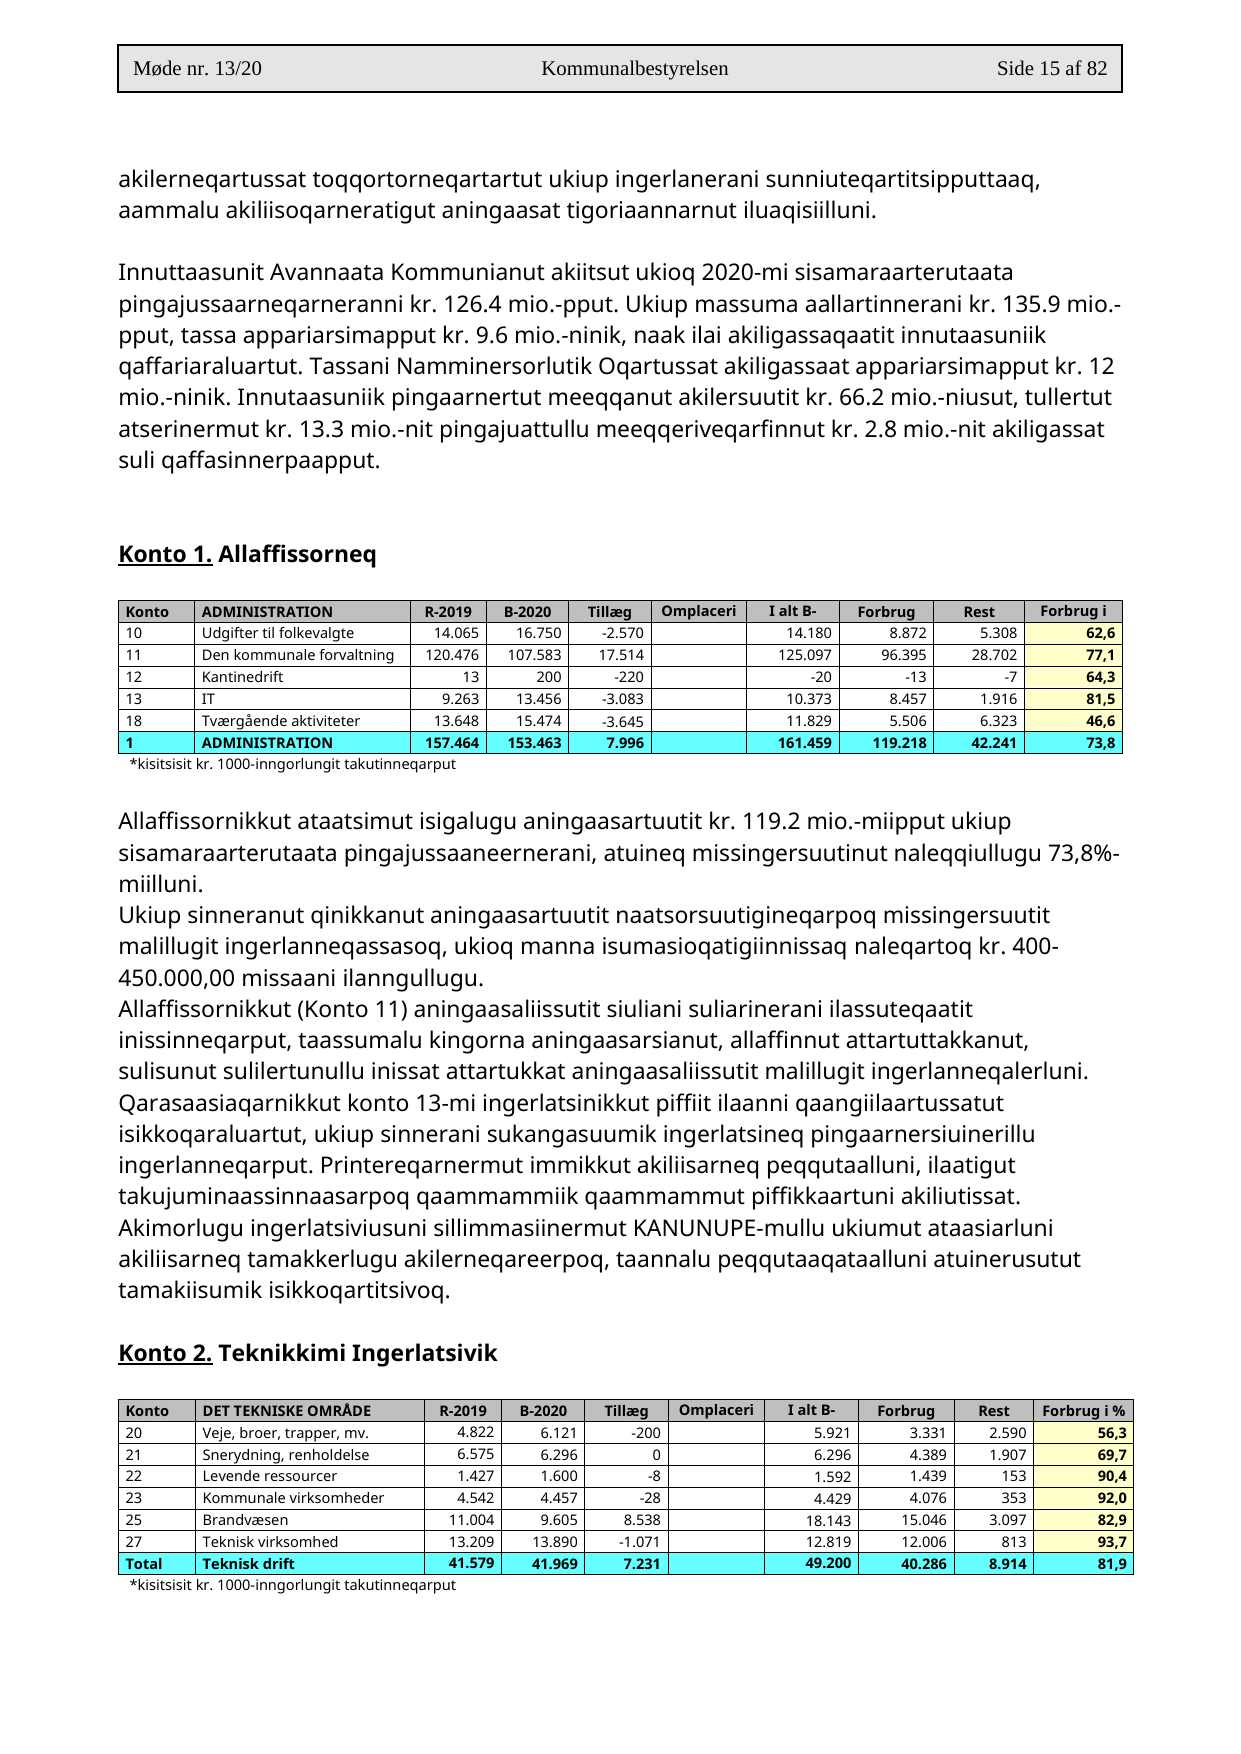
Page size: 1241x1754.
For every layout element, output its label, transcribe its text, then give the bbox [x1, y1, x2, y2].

table_cell 16.750 [487, 623, 568, 644]
table_cell 14.065 [411, 623, 486, 644]
table_cell -200 [585, 1422, 668, 1443]
table_header Konto [119, 1400, 195, 1421]
table_cell 22 [119, 1466, 195, 1487]
table_header Forbrug i % [1034, 1400, 1133, 1421]
table_cell 2.590 [955, 1422, 1033, 1443]
table_cell 40.286 [859, 1553, 954, 1574]
table_cell 1.592 [765, 1466, 858, 1487]
table_cell -3.083 [569, 689, 651, 709]
table_cell 90,4 [1034, 1466, 1133, 1487]
table_cell 20 [119, 1422, 195, 1443]
table_cell 1.439 [859, 1466, 954, 1487]
text Allaffissornikkut (Konto 11) aningaasaliissutit siuliani suliarinerani ilassuteqaatit inissinneqarput, taassumalu kingorna aningaasarsianut, allaffinnut attartuttakkanut, sulisunut sulilertunullu inissat attartukkat aningaasaliissutit malillugit ingerlanneqalerluni. [118, 993, 1122, 1087]
text Innuttaasunit Avannaata Kommunianut akiitsut ukioq 2020-mi sisamaraarterutaata pingajussaarneqarneranni kr. 126.4 mio.-pput. Ukiup massuma aallartinnerani kr. 135.9 mio.-pput, tassa appariarsimapput kr. 9.6 mio.-ninik, naak ilai akiligassaqaatit innutaasuniik qaffariaraluartut. Tassani Namminersorlutik Oqartussat akiligassaat appariarsimapput kr. 12 mio.-ninik. Innutaasuniik pingaarnertut meeqqanut akilersuutit kr. 66.2 mio.-niusut, tullertut atserinermut kr. 13.3 mio.-nit pingajuattullu meeqqeriveqarfinnut kr. 2.8 mio.-nit akiligassat suli qaffasinnerpaapput. [118, 256, 1122, 475]
table_cell 12.006 [859, 1531, 954, 1552]
table_cell 161.459 [747, 732, 839, 753]
table_cell 41.579 [425, 1553, 501, 1574]
table_cell 6.121 [502, 1422, 584, 1443]
table_cell [652, 689, 746, 709]
table_cell 14.180 [747, 623, 839, 644]
table_header Omplacering [652, 601, 746, 622]
text *kisitsisit kr. 1000-inngorlungit takutinneqarput [118, 1575, 1122, 1595]
table_cell 153.463 [487, 732, 568, 753]
table_cell Total [119, 1553, 195, 1574]
table_header Konto [119, 601, 194, 622]
table_cell 15.474 [487, 710, 568, 731]
table_header R-2019 [411, 601, 486, 622]
table_cell 5.506 [840, 710, 933, 731]
table_cell 1.600 [502, 1466, 584, 1487]
table_cell [669, 1466, 764, 1487]
table_cell Veje, broer, trapper, mv. [196, 1422, 424, 1443]
table_cell -2.570 [569, 623, 651, 644]
table_cell 11.004 [425, 1510, 501, 1530]
text *kisitsisit kr. 1000-inngorlungit takutinneqarput [118, 754, 1122, 774]
table_cell 64,3 [1025, 667, 1122, 687]
text Akimorlugu ingerlatsiviusuni sillimmasiinermut KANUNUPE-mullu ukiumut ataasiarluni akiliisarneq tamakkerlugu akilerneqareerpoq, taannalu peqqutaaqataalluni atuinerusutut tamakiisumik isikkoqartitsivoq. [118, 1212, 1122, 1305]
table_cell 4.822 [425, 1422, 501, 1443]
table_cell 6.296 [765, 1444, 858, 1465]
table_header I alt B-2020 [747, 601, 839, 622]
table_cell 5.308 [934, 623, 1024, 644]
table_cell 92,0 [1034, 1488, 1133, 1508]
table_cell 9.263 [411, 689, 486, 709]
table_cell 3.331 [859, 1422, 954, 1443]
table_cell -28 [585, 1488, 668, 1508]
table_cell 46,6 [1025, 710, 1122, 731]
table_cell -3.645 [569, 710, 651, 731]
table_cell 4.429 [765, 1488, 858, 1508]
table_cell 18.143 [765, 1510, 858, 1530]
table_cell Kommunale virksomheder [196, 1488, 424, 1508]
table_cell 119.218 [840, 732, 933, 753]
table_cell 7.996 [569, 732, 651, 753]
table_cell 11.829 [747, 710, 839, 731]
table_cell 8.457 [840, 689, 933, 709]
table_cell 4.389 [859, 1444, 954, 1465]
table_cell Teknisk drift [196, 1553, 424, 1574]
table_cell [652, 667, 746, 687]
table_header Forbrug i % [1025, 601, 1122, 622]
table_cell 81,5 [1025, 689, 1122, 709]
table_header I alt B-2020 [765, 1400, 858, 1421]
table_cell 0 [585, 1444, 668, 1465]
table_cell 41.969 [502, 1553, 584, 1574]
table_header DET TEKNISKE OMRÅDE [196, 1400, 424, 1421]
table_cell 157.464 [411, 732, 486, 753]
table_cell Den kommunale forvaltning [195, 645, 410, 666]
table_cell Snerydning, renholdelse [196, 1444, 424, 1465]
text Qarasaasiaqarnikkut konto 13-mi ingerlatsinikkut piffiit ilaanni qaangiilaartussatut isikkoqaraluartut, ukiup sinnerani sukangasuumik ingerlatsineq pingaarnersiuinerillu ingerlanneqarput. Printereqarnermut immikkut akiliisarneq peqqutaalluni, ilaatigut takujuminaassinnaasarpoq qaammammiik qaammammut piffikkaartuni akiliutissat. [118, 1087, 1122, 1212]
table_cell [669, 1531, 764, 1552]
table_cell 21 [119, 1444, 195, 1465]
table_cell 49.200 [765, 1553, 858, 1574]
table_cell 77,1 [1025, 645, 1122, 666]
table_cell 6.296 [502, 1444, 584, 1465]
table_cell Udgifter til folkevalgte [195, 623, 410, 644]
table_cell Teknisk virksomhed [196, 1531, 424, 1552]
table_cell 1.907 [955, 1444, 1033, 1465]
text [118, 162, 1122, 225]
table_cell 1 [119, 732, 194, 753]
table_cell 15.046 [859, 1510, 954, 1530]
table_header B-2020 [502, 1400, 584, 1421]
table_cell 82,9 [1034, 1510, 1133, 1530]
table_cell Levende ressourcer [196, 1466, 424, 1487]
table_cell [652, 623, 746, 644]
table_header B-2020 [487, 601, 568, 622]
table_cell 28.702 [934, 645, 1024, 666]
table_cell 813 [955, 1531, 1033, 1552]
table_cell 8.872 [840, 623, 933, 644]
table_header Rest [934, 601, 1024, 622]
table_cell 25 [119, 1510, 195, 1530]
table_cell IT [195, 689, 410, 709]
table_header Omplacering [669, 1400, 764, 1421]
table_cell [669, 1553, 764, 1574]
table_cell 13.648 [411, 710, 486, 731]
table_cell -220 [569, 667, 651, 687]
table_cell Tværgående aktiviteter [195, 710, 410, 731]
table_cell 96.395 [840, 645, 933, 666]
table_cell 200 [487, 667, 568, 687]
table_cell 1.427 [425, 1466, 501, 1487]
table_cell 9.605 [502, 1510, 584, 1530]
table_cell 6.323 [934, 710, 1024, 731]
table_cell 42.241 [934, 732, 1024, 753]
table_cell 56,3 [1034, 1422, 1133, 1443]
table_header ADMINISTRATION [195, 601, 410, 622]
table_cell 18 [119, 710, 194, 731]
table_header R-2019 [425, 1400, 501, 1421]
table_cell 153 [955, 1466, 1033, 1487]
table_cell 73,8 [1025, 732, 1122, 753]
table_cell ADMINISTRATION [195, 732, 410, 753]
table_header Tillæg [569, 601, 651, 622]
table_cell 10 [119, 623, 194, 644]
table_cell 17.514 [569, 645, 651, 666]
table_cell 93,7 [1034, 1531, 1133, 1552]
table_cell -7 [934, 667, 1024, 687]
table_cell [669, 1444, 764, 1465]
table_cell [669, 1510, 764, 1530]
table_cell 6.575 [425, 1444, 501, 1465]
table_cell 23 [119, 1488, 195, 1508]
table_cell [669, 1422, 764, 1443]
table_cell 353 [955, 1488, 1033, 1508]
table_cell [669, 1488, 764, 1508]
table_cell 4.076 [859, 1488, 954, 1508]
table_cell 27 [119, 1531, 195, 1552]
table_header Tillæg [585, 1400, 668, 1421]
table_cell [652, 710, 746, 731]
table_cell 12 [119, 667, 194, 687]
table_header Forbrug [859, 1400, 954, 1421]
text Allaffissornikkut ataatsimut isigalugu aningaasartuutit kr. 119.2 mio.-miipput ukiup sisamaraarterutaata pingajussaaneernerani, atuineq missingersuutinut naleqqiullugu 73,8%-miilluni. [118, 805, 1122, 899]
table_cell 120.476 [411, 645, 486, 666]
table_cell 11 [119, 645, 194, 666]
text Konto 2. Teknikkimi Ingerlatsivik [118, 1337, 1122, 1368]
table_cell 5.921 [765, 1422, 858, 1443]
table_cell 10.373 [747, 689, 839, 709]
table_cell 4.542 [425, 1488, 501, 1508]
text Ukiup sinneranut qinikkanut aningaasartuutit naatsorsuutigineqarpoq missingersuutit malillugit ingerlanneqassasoq, ukioq manna isumasioqatigiinnissaq naleqartoq kr. 400-450.000,00 missaani ilanngullugu. [118, 899, 1122, 993]
table_cell 13.456 [487, 689, 568, 709]
table_cell 4.457 [502, 1488, 584, 1508]
table_cell -13 [840, 667, 933, 687]
table_cell 8.538 [585, 1510, 668, 1530]
table_cell [652, 732, 746, 753]
table_cell -8 [585, 1466, 668, 1487]
table_cell 69,7 [1034, 1444, 1133, 1465]
table_cell 12.819 [765, 1531, 858, 1552]
table_cell Kantinedrift [195, 667, 410, 687]
table_cell Brandvæsen [196, 1510, 424, 1530]
table_cell 13.890 [502, 1531, 584, 1552]
table_header Forbrug [840, 601, 933, 622]
table_header Rest [955, 1400, 1033, 1421]
table_cell 81,9 [1034, 1553, 1133, 1574]
table_cell -1.071 [585, 1531, 668, 1552]
table_cell [652, 645, 746, 666]
table_cell 125.097 [747, 645, 839, 666]
table_cell 3.097 [955, 1510, 1033, 1530]
table_cell 107.583 [487, 645, 568, 666]
table_cell 8.914 [955, 1553, 1033, 1574]
text Konto 1. Allaffissorneq [118, 537, 1122, 569]
table_cell -20 [747, 667, 839, 687]
table_cell 62,6 [1025, 623, 1122, 644]
table_cell 13 [411, 667, 486, 687]
table_cell 7.231 [585, 1553, 668, 1574]
table_cell 13.209 [425, 1531, 501, 1552]
table_cell 13 [119, 689, 194, 709]
table_cell 1.916 [934, 689, 1024, 709]
